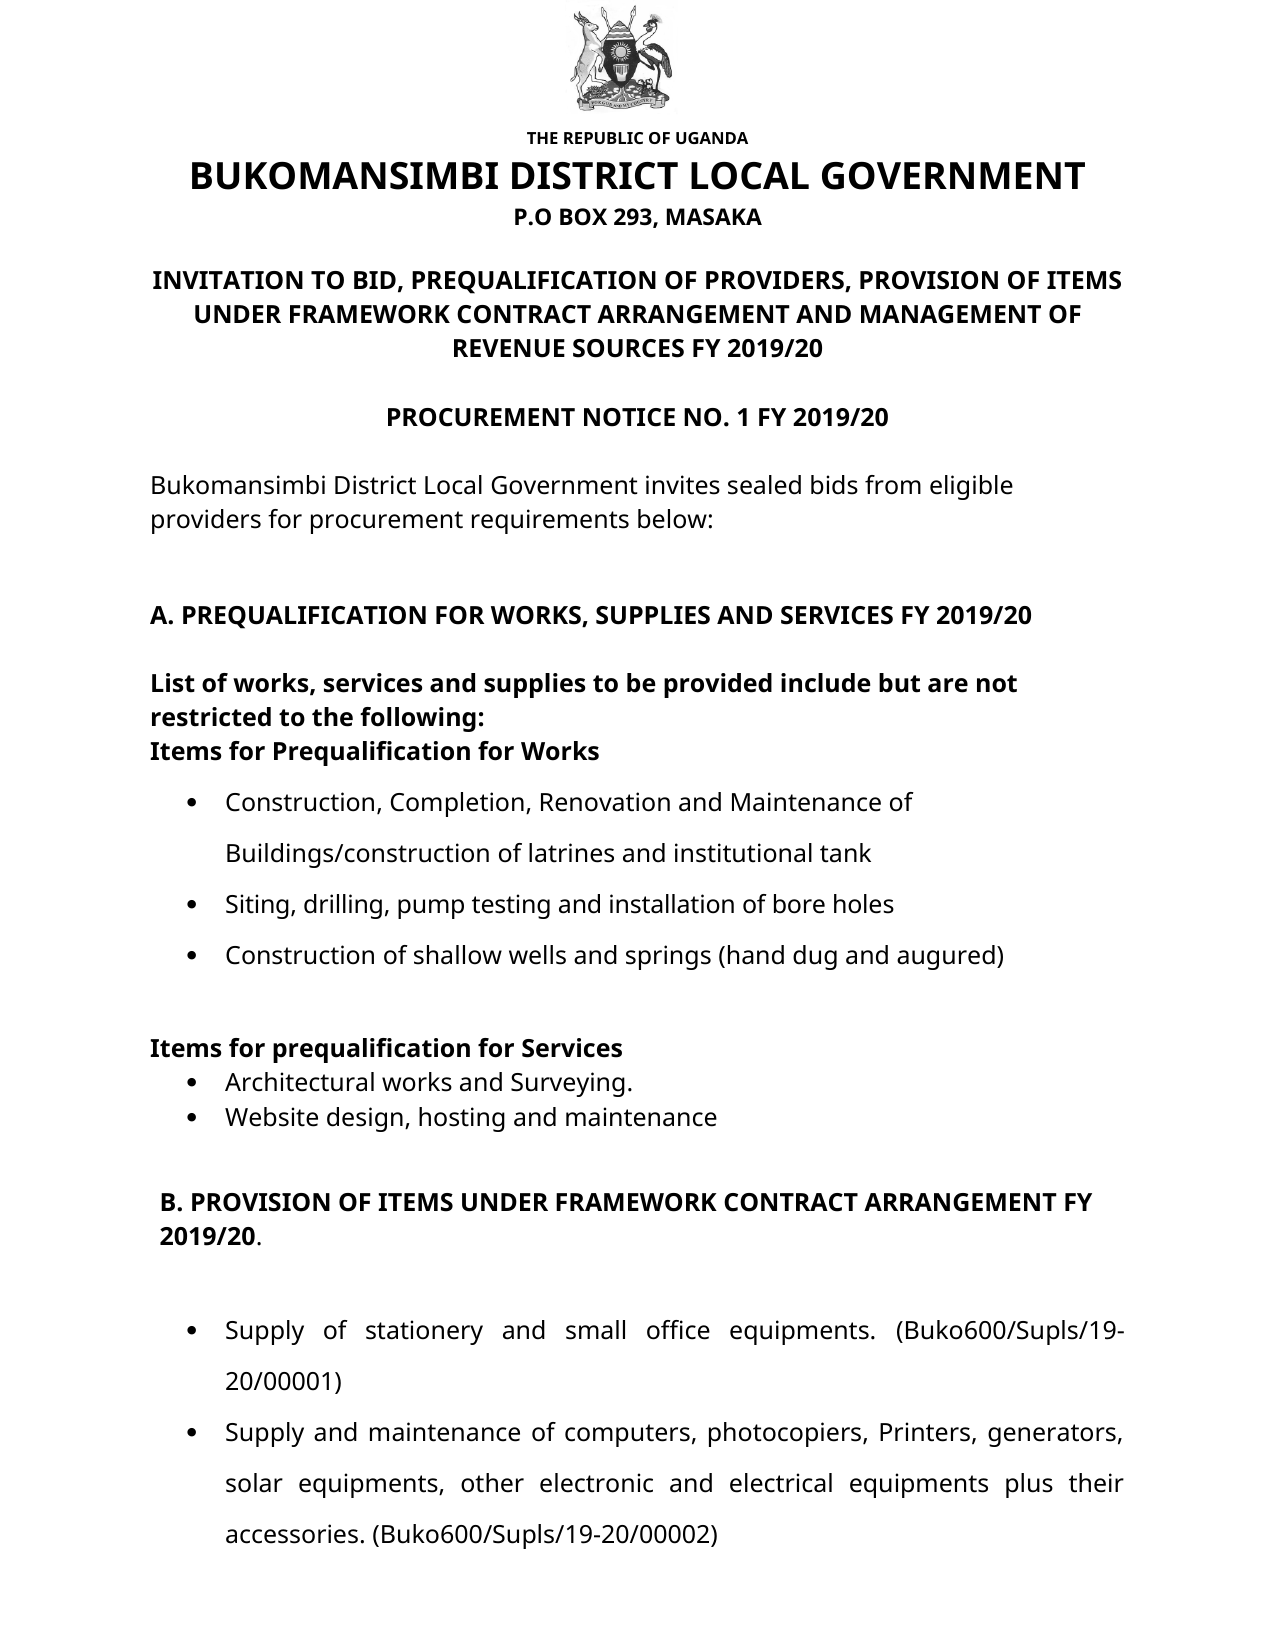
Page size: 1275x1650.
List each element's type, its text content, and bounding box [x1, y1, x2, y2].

text THE REPUBLIC OF UGANDA [150, 127, 1125, 149]
list Architectural works and Surveying. [187, 1065, 1125, 1099]
text Items for Prequalification for Works [150, 734, 1125, 768]
text List of works, services and supplies to be provided include but are not restricted to the following: [150, 666, 1125, 734]
list B. PROVISION OF ITEMS UNDER FRAMEWORK CONTRACT ARRANGEMENT FY 2019/20. [159, 1184, 1125, 1253]
list Construction, Completion, Renovation and Maintenance of Buildings/construction of latrines and institutional tank [187, 785, 1125, 870]
text PROCUREMENT NOTICE NO. 1 FY 2019/20 [150, 399, 1125, 433]
list Supply and maintenance of computers, photocopiers, Printers, generators, solar equipments, other electronic and electrical equipments plus their accessories. (Buko600/Supls/19-20/00002) [187, 1415, 1125, 1551]
text Bukomansimbi District Local Government invites sealed bids from eligible providers for procurement requirements below: [150, 467, 1125, 536]
picture [565, 0, 682, 116]
text BUKOMANSIMBI DISTRICT LOCAL GOVERNMENT [150, 149, 1125, 201]
list Website design, hosting and maintenance [187, 1099, 1125, 1133]
list Supply of stationery and small office equipments. (Buko600/Supls/19-20/00001) [187, 1313, 1125, 1398]
list Construction of shallow wells and springs (hand dug and augured) [187, 938, 1125, 972]
text P.O BOX 293, MASAKA [150, 201, 1125, 232]
text Items for prequalification for Services [150, 1031, 1125, 1065]
text INVITATION TO BID, PREQUALIFICATION OF PROVIDERS, PROVISION OF ITEMS UNDER FRAMEWORK CONTRACT ARRANGEMENT AND MANAGEMENT OF REVENUE SOURCES FY 2019/20 [150, 263, 1125, 365]
list Siting, drilling, pump testing and installation of bore holes [187, 887, 1125, 921]
text A. PREQUALIFICATION FOR WORKS, SUPPLIES AND SERVICES FY 2019/20 [150, 598, 1125, 632]
